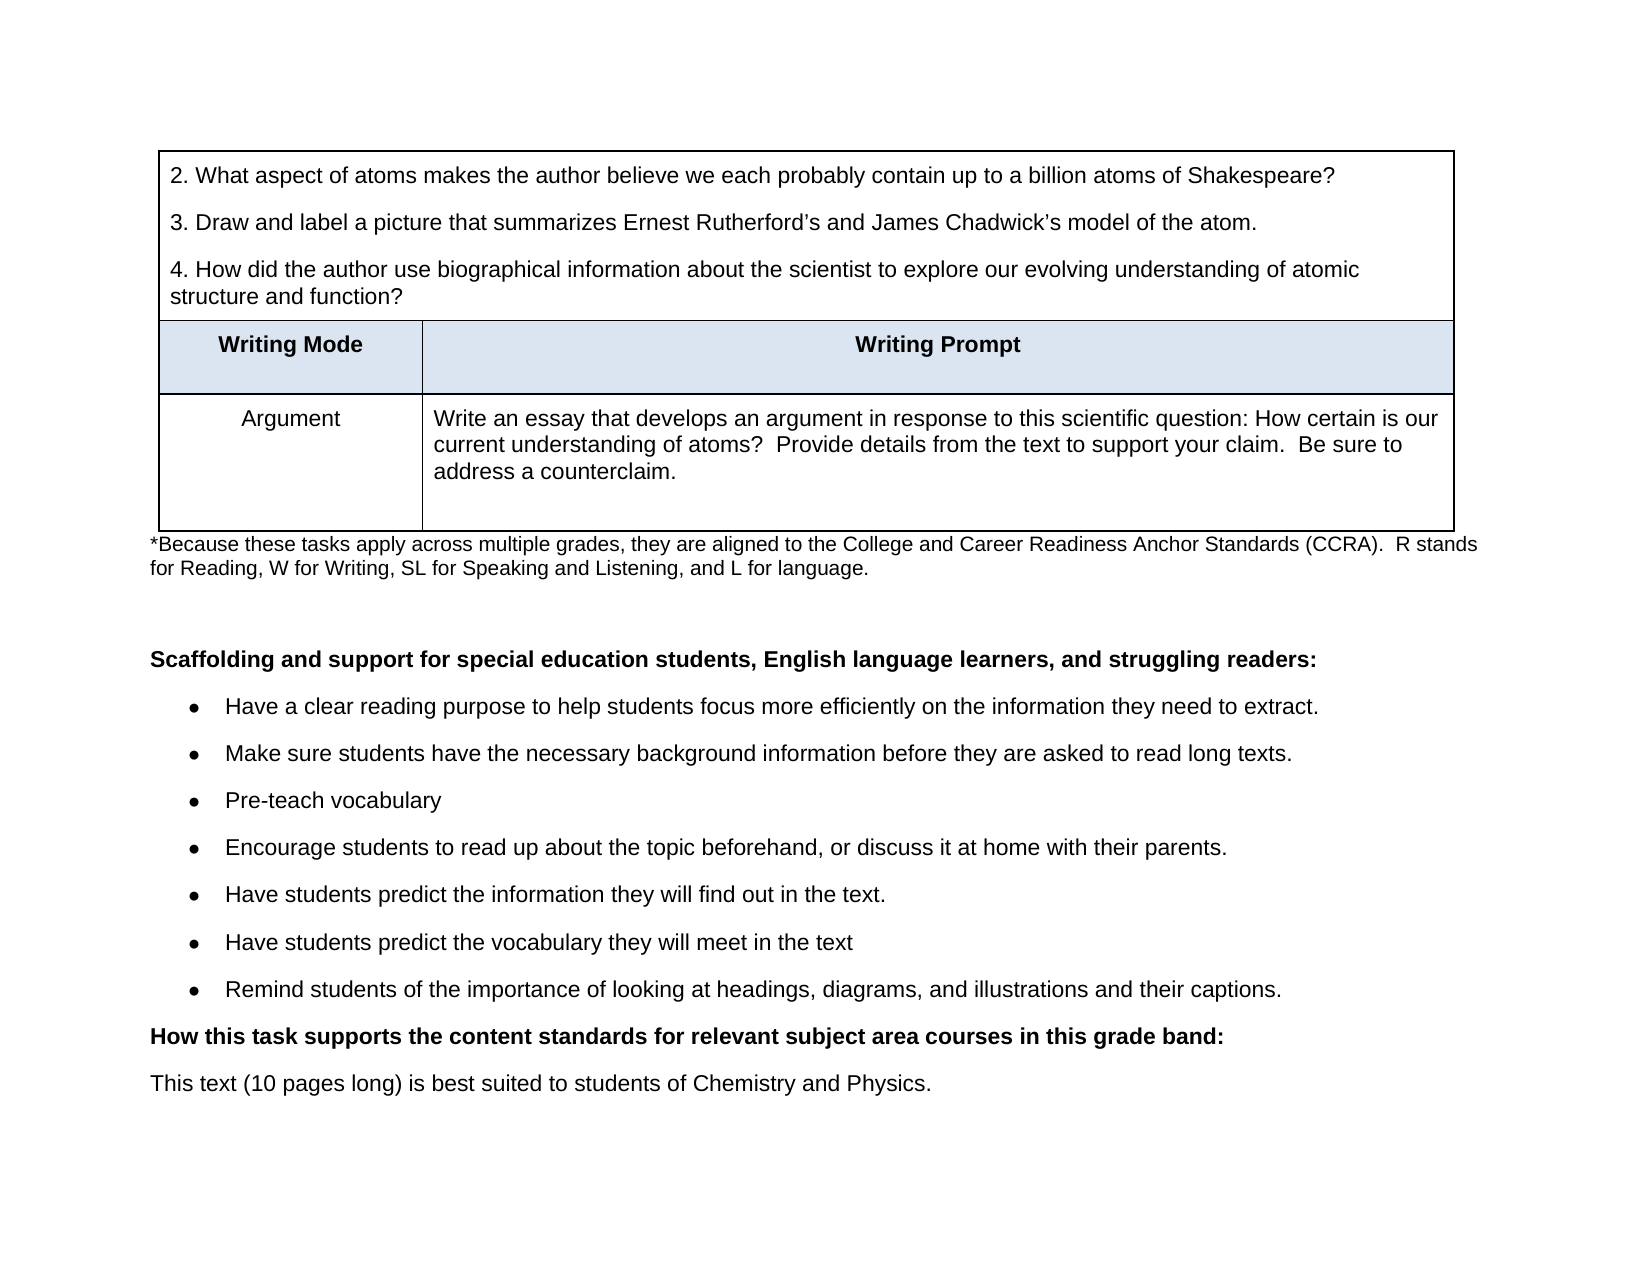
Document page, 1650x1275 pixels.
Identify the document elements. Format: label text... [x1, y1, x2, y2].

text How this task supports the content standards for relevant subject area courses in this grade band: [150, 1023, 1500, 1049]
table_cell Writing Mode [160, 321, 422, 393]
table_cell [160, 152, 1453, 319]
list Remind students of the importance of looking at headings, diagrams, and illustrations and their captions. [188, 976, 1500, 1002]
list Encourage students to read up about the topic beforehand, or discuss it at home with their parents. [188, 834, 1500, 861]
text This text (10 pages long) is best suited to students of Chemistry and Physics. [150, 1070, 1500, 1097]
list Pre-teach vocabulary [188, 787, 1500, 813]
text *Because these tasks apply across multiple grades, they are aligned to the College and Career Readiness Anchor Standards (CCRA). R stands for Reading, W for Writing, SL for Speaking and Listening, and L for language. [150, 532, 1500, 580]
list Have students predict the vocabulary they will meet in the text [188, 929, 1500, 955]
table_cell Argument [160, 395, 422, 530]
table_cell Writing Prompt [423, 321, 1453, 393]
list Have students predict the information they will find out in the text. [188, 881, 1500, 908]
table_cell Write an essay that develops an argument in response to this scientific question: How certain is our current understanding of atoms? Provide details from the text to support your claim. Be sure to address a counterclaim. [423, 395, 1453, 530]
list Have a clear reading purpose to help students focus more efficiently on the information they need to extract. [188, 693, 1500, 719]
list Make sure students have the necessary background information before they are asked to read long texts. [188, 740, 1500, 766]
text Scaffolding and support for special education students, English language learners, and struggling readers: [150, 646, 1500, 672]
